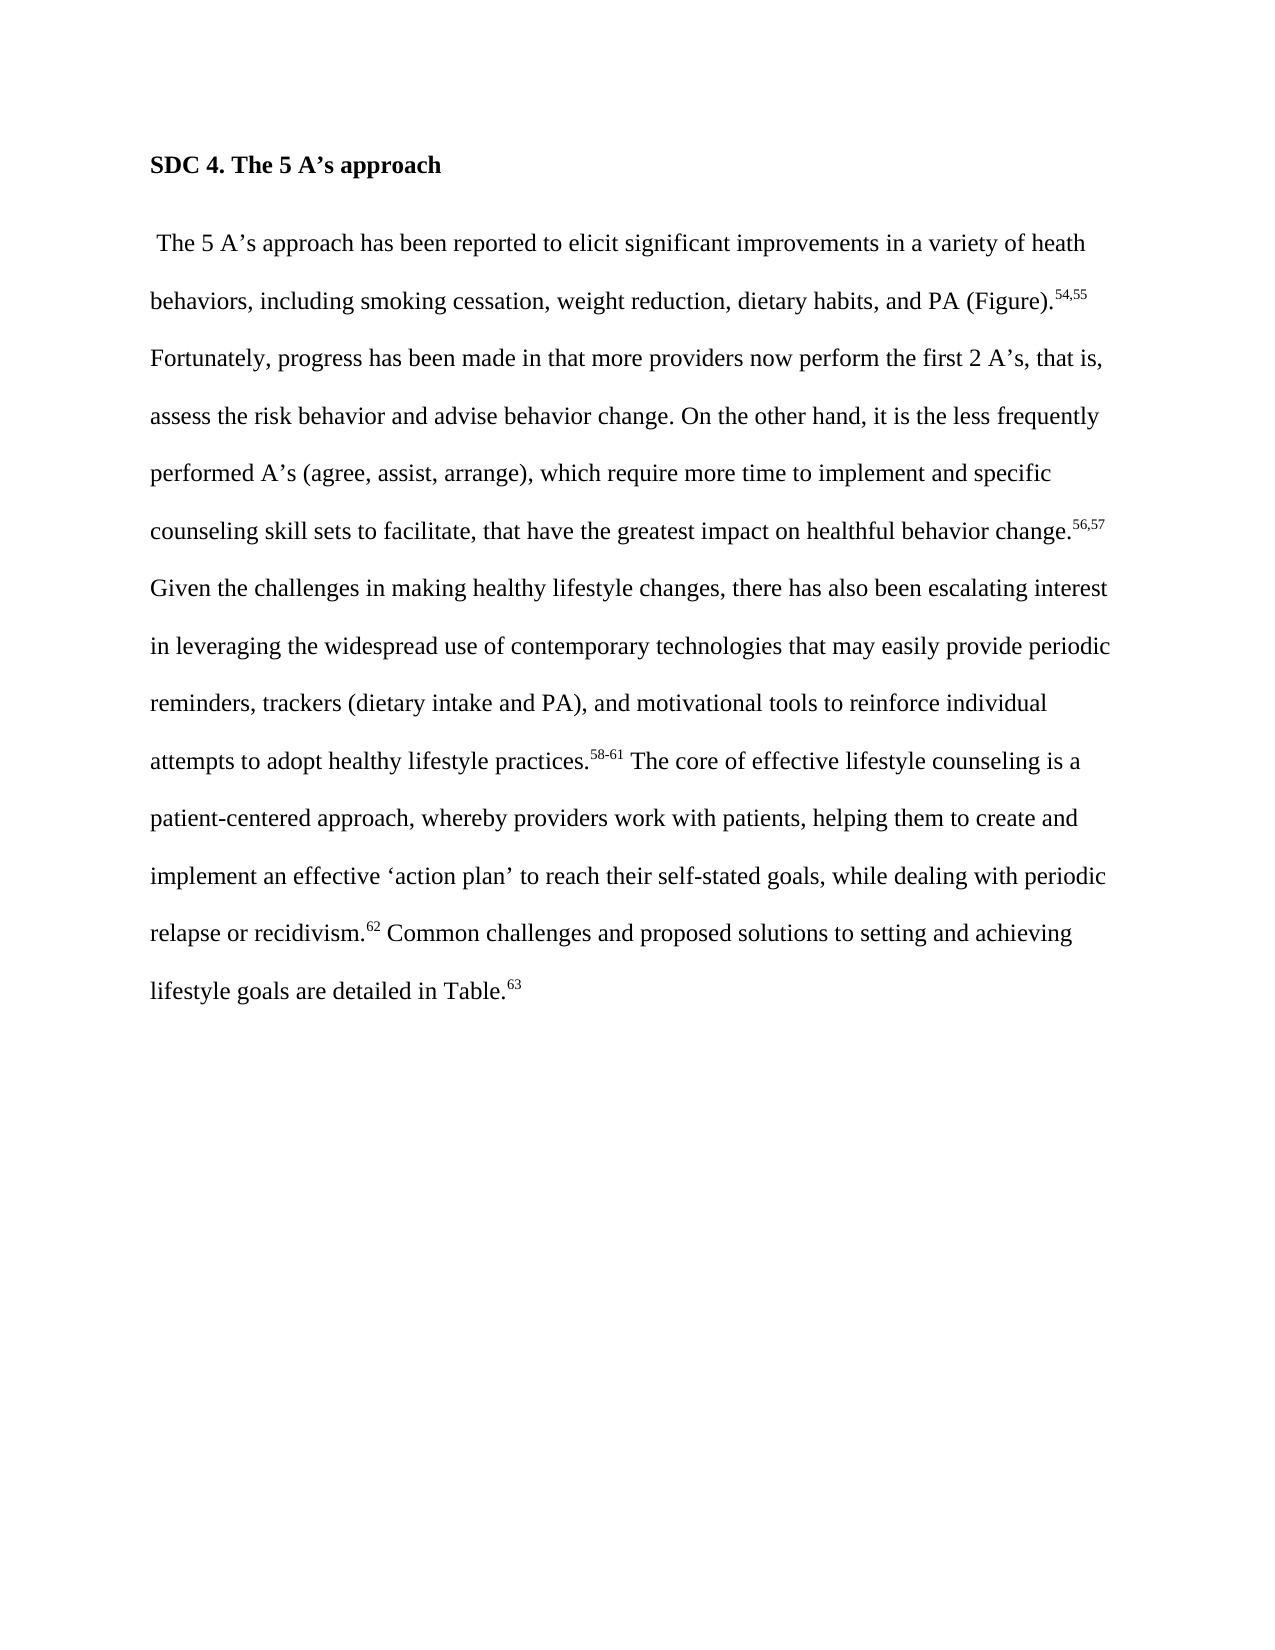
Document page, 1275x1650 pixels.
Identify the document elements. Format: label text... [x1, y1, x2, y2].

text The 5 A’s approach has been reported to elicit significant improvements in a variety of heath behaviors, including smoking cessation, weight reduction, dietary habits, and PA (Figure).54,55 Fortunately, progress has been made in that more providers now perform the first 2 A’s, that is, assess the risk behavior and advise behavior change. On the other hand, it is the less frequently performed A’s (agree, assist, arrange), which require more time to implement and specific counseling skill sets to facilitate, that have the greatest impact on healthful behavior change.56,57 Given the challenges in making healthy lifestyle changes, there has also been escalating interest in leveraging the widespread use of contemporary technologies that may easily provide periodic reminders, trackers (dietary intake and PA), and motivational tools to reinforce individual attempts to adopt healthy lifestyle practices.58-61 The core of effective lifestyle counseling is a patient-centered approach, whereby providers work with patients, helping them to create and implement an effective ‘action plan’ to reach their self-stated goals, while dealing with periodic relapse or recidivism.62 Common challenges and proposed solutions to setting and achieving lifestyle goals are detailed in Table.63 [150, 228, 1125, 1004]
text SDC 4. The 5 A’s approach [150, 150, 1125, 179]
